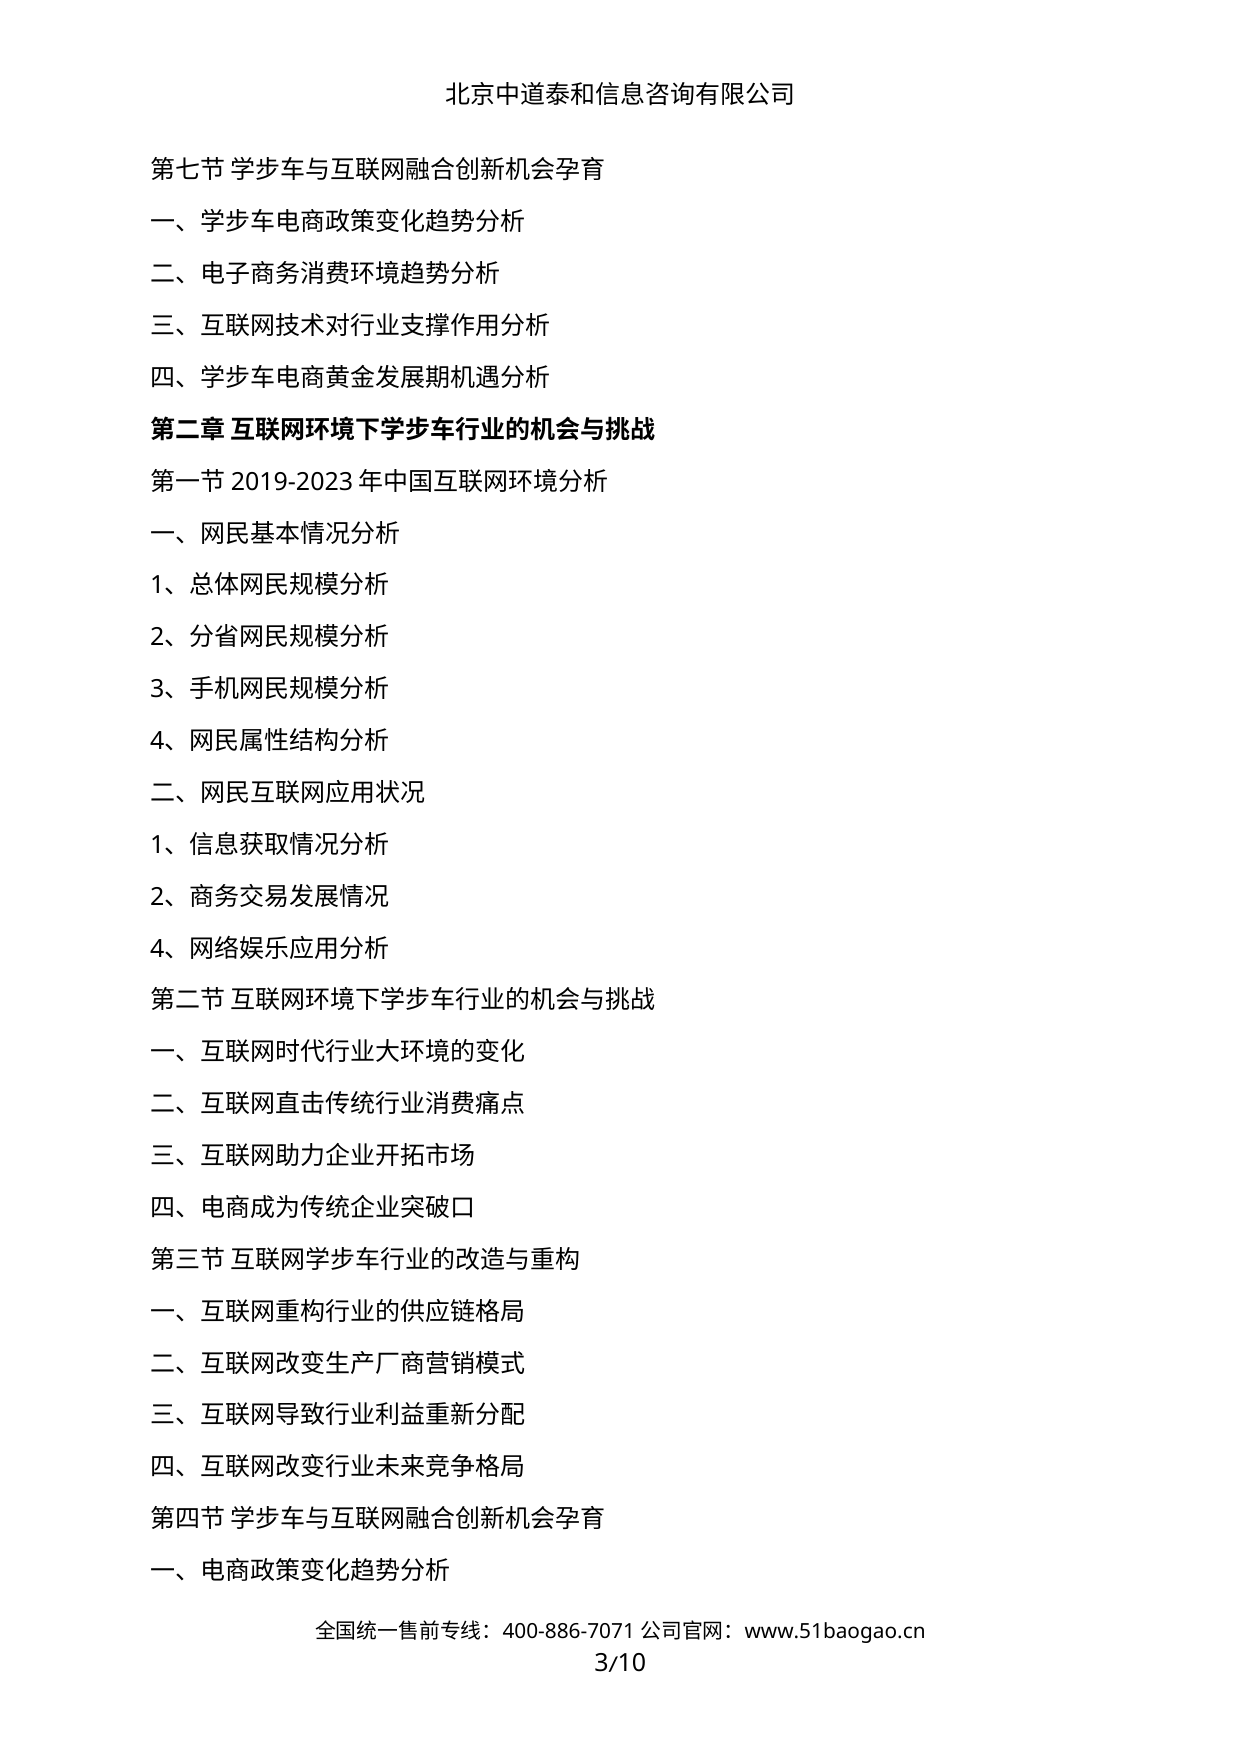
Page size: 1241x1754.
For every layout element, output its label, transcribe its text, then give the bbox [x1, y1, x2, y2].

text 一、学步车电商政策变化趋势分析 [150, 202, 1090, 238]
text 二、网民互联网应用状况 [150, 772, 1090, 809]
text 二、互联网直击传统行业消费痛点 [150, 1084, 1090, 1120]
text 三、互联网技术对行业支撑作用分析 [150, 306, 1090, 342]
text 1、总体网民规模分析 [150, 565, 1090, 601]
text 4、网络娱乐应用分析 [150, 928, 1090, 964]
text 第七节 学步车与互联网融合创新机会孕育 [150, 150, 1090, 186]
text 四、学步车电商黄金发展期机遇分析 [150, 357, 1090, 394]
text 2、商务交易发展情况 [150, 876, 1090, 912]
text 3、手机网民规模分析 [150, 669, 1090, 705]
text 第二节 互联网环境下学步车行业的机会与挑战 [150, 980, 1090, 1016]
text 第二章 互联网环境下学步车行业的机会与挑战 [150, 409, 1090, 446]
text 一、网民基本情况分析 [150, 513, 1090, 549]
text 一、互联网重构行业的供应链格局 [150, 1291, 1090, 1327]
text 第三节 互联网学步车行业的改造与重构 [150, 1239, 1090, 1276]
text 三、互联网导致行业利益重新分配 [150, 1395, 1090, 1431]
text 三、互联网助力企业开拓市场 [150, 1136, 1090, 1172]
text 四、电商成为传统企业突破口 [150, 1187, 1090, 1224]
text 2、分省网民规模分析 [150, 617, 1090, 653]
text 第一节 2019-2023年中国互联网环境分析 [150, 461, 1090, 497]
text 四、互联网改变行业未来竞争格局 [150, 1447, 1090, 1483]
text 二、电子商务消费环境趋势分析 [150, 254, 1090, 290]
text 一、电商政策变化趋势分析 [150, 1551, 1090, 1587]
text 一、互联网时代行业大环境的变化 [150, 1032, 1090, 1068]
text 第四节 学步车与互联网融合创新机会孕育 [150, 1499, 1090, 1535]
text 4、网民属性结构分析 [150, 721, 1090, 757]
text 二、互联网改变生产厂商营销模式 [150, 1343, 1090, 1379]
text 1、信息获取情况分析 [150, 824, 1090, 861]
